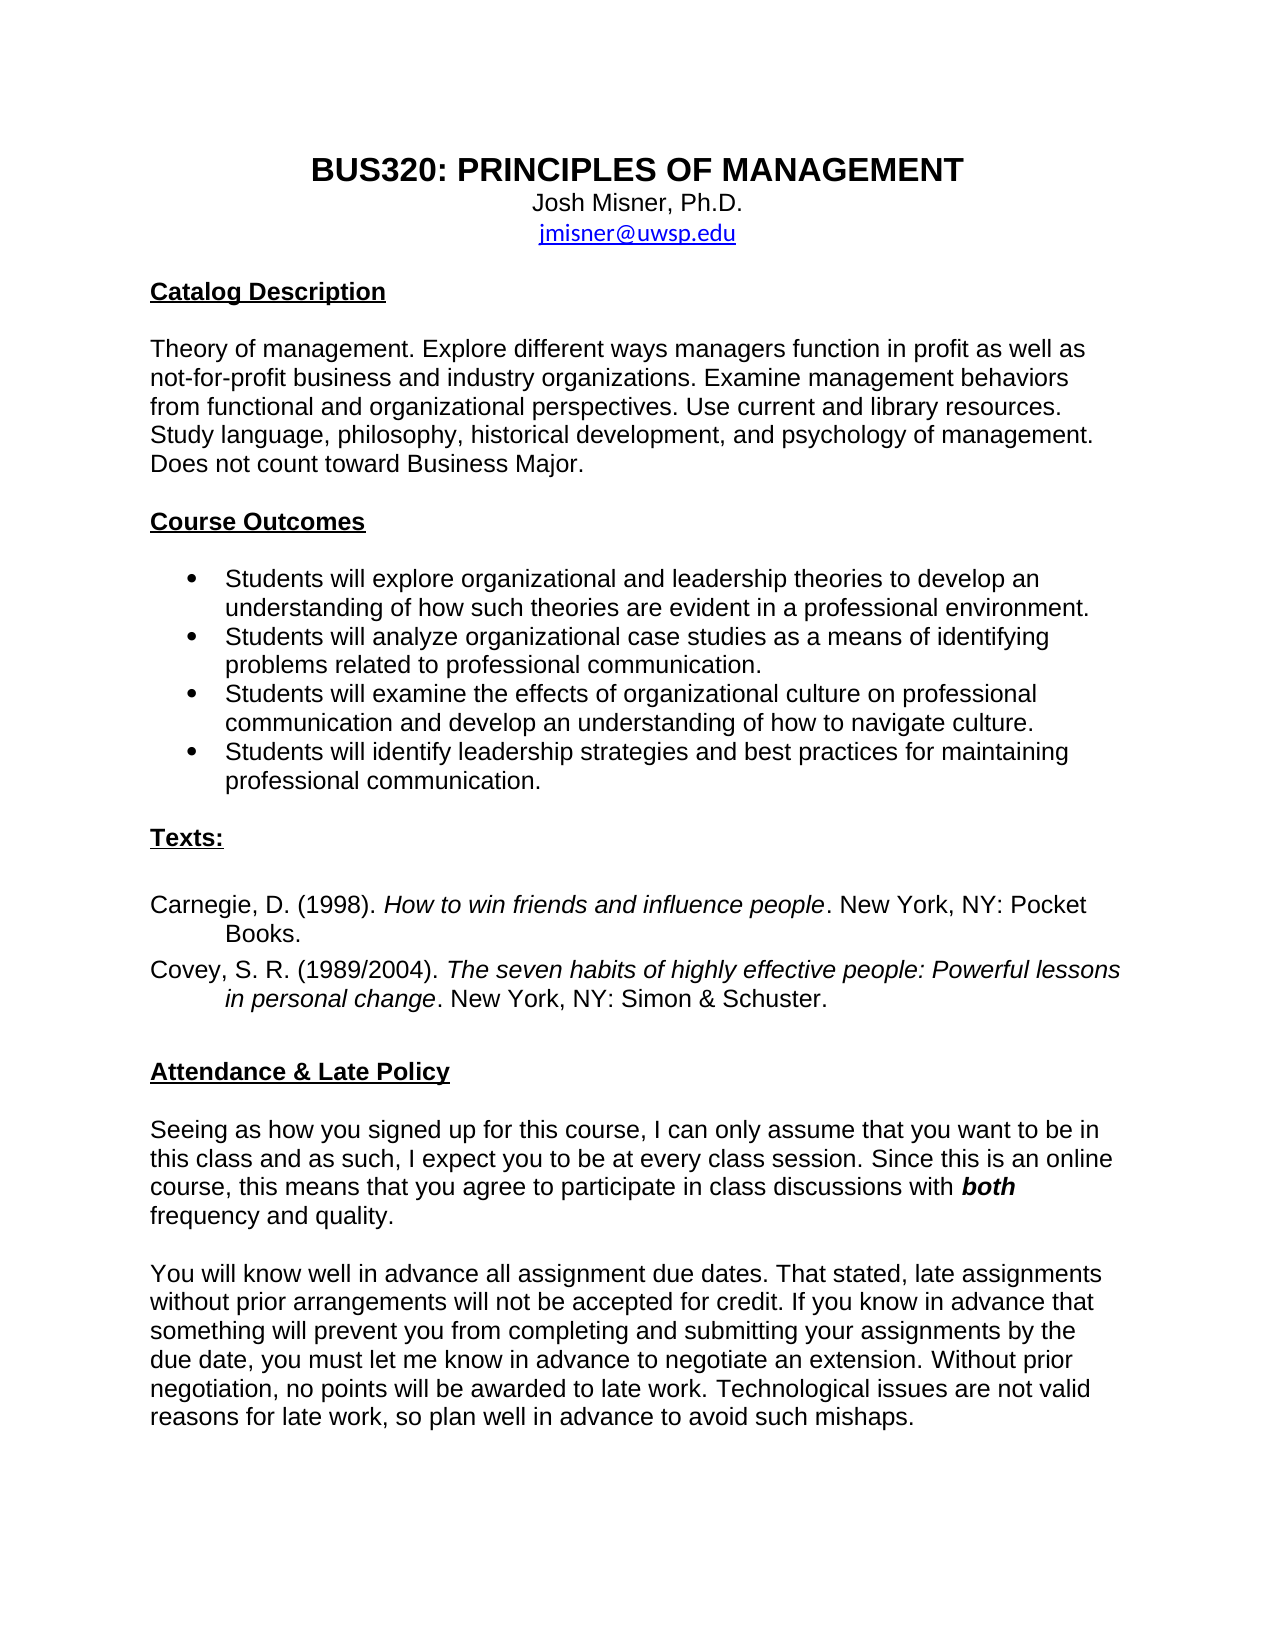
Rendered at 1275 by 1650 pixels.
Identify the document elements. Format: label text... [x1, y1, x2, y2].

list Students will examine the effects of organizational culture on professional communication and develop an understanding of how to navigate culture. [187, 679, 1125, 737]
text Attendance & Late Policy [150, 1057, 1125, 1086]
text Covey, S. R. (1989/2004). The seven habits of highly effective people: Powerful lessons in personal change. New York, NY: Simon & Schuster. [150, 956, 1125, 1013]
text Theory of management. Explore different ways managers function in profit as well as not-for-profit business and industry organizations. Examine management behaviors from functional and organizational perspectives. Use current and library resources. Study language, philosophy, historical development, and psychology of management. Does not count toward Business Major. [150, 334, 1125, 478]
text You will know well in advance all assignment due dates. That stated, late assignments without prior arrangements will not be accepted for credit. If you know in advance that something will prevent you from completing and submitting your assignments by the due date, you must let me know in advance to negotiate an extension. Without prior negotiation, no points will be awarded to late work. Technological issues are not valid reasons for late work, so plan well in advance to avoid such mishaps. [150, 1259, 1125, 1431]
text Course Outcomes [150, 506, 1125, 535]
list Students will explore organizational and leadership theories to develop an understanding of how such theories are evident in a professional environment. [187, 564, 1125, 622]
text Texts: [150, 823, 1125, 882]
text Seeing as how you signed up for this course, I can only assume that you want to be in this class and as such, I expect you to be at every class session. Since this is an online course, this means that you agree to participate in class discussions with both frequency and quality. [150, 1115, 1125, 1230]
text Carnegie, D. (1998). How to win friends and influence people. New York, NY: Pocket Books. [150, 890, 1125, 948]
text Josh Misner, Ph.D. [150, 188, 1125, 217]
text Catalog Description [150, 276, 1125, 305]
text BUS320: PRINCIPLES OF MANAGEMENT [150, 150, 1125, 188]
list Students will analyze organizational case studies as a means of identifying problems related to professional communication. [187, 622, 1125, 679]
list Students will identify leadership strategies and best practices for maintaining professional communication. [187, 737, 1125, 794]
text jmisner@uwsp.edu [150, 217, 1125, 248]
